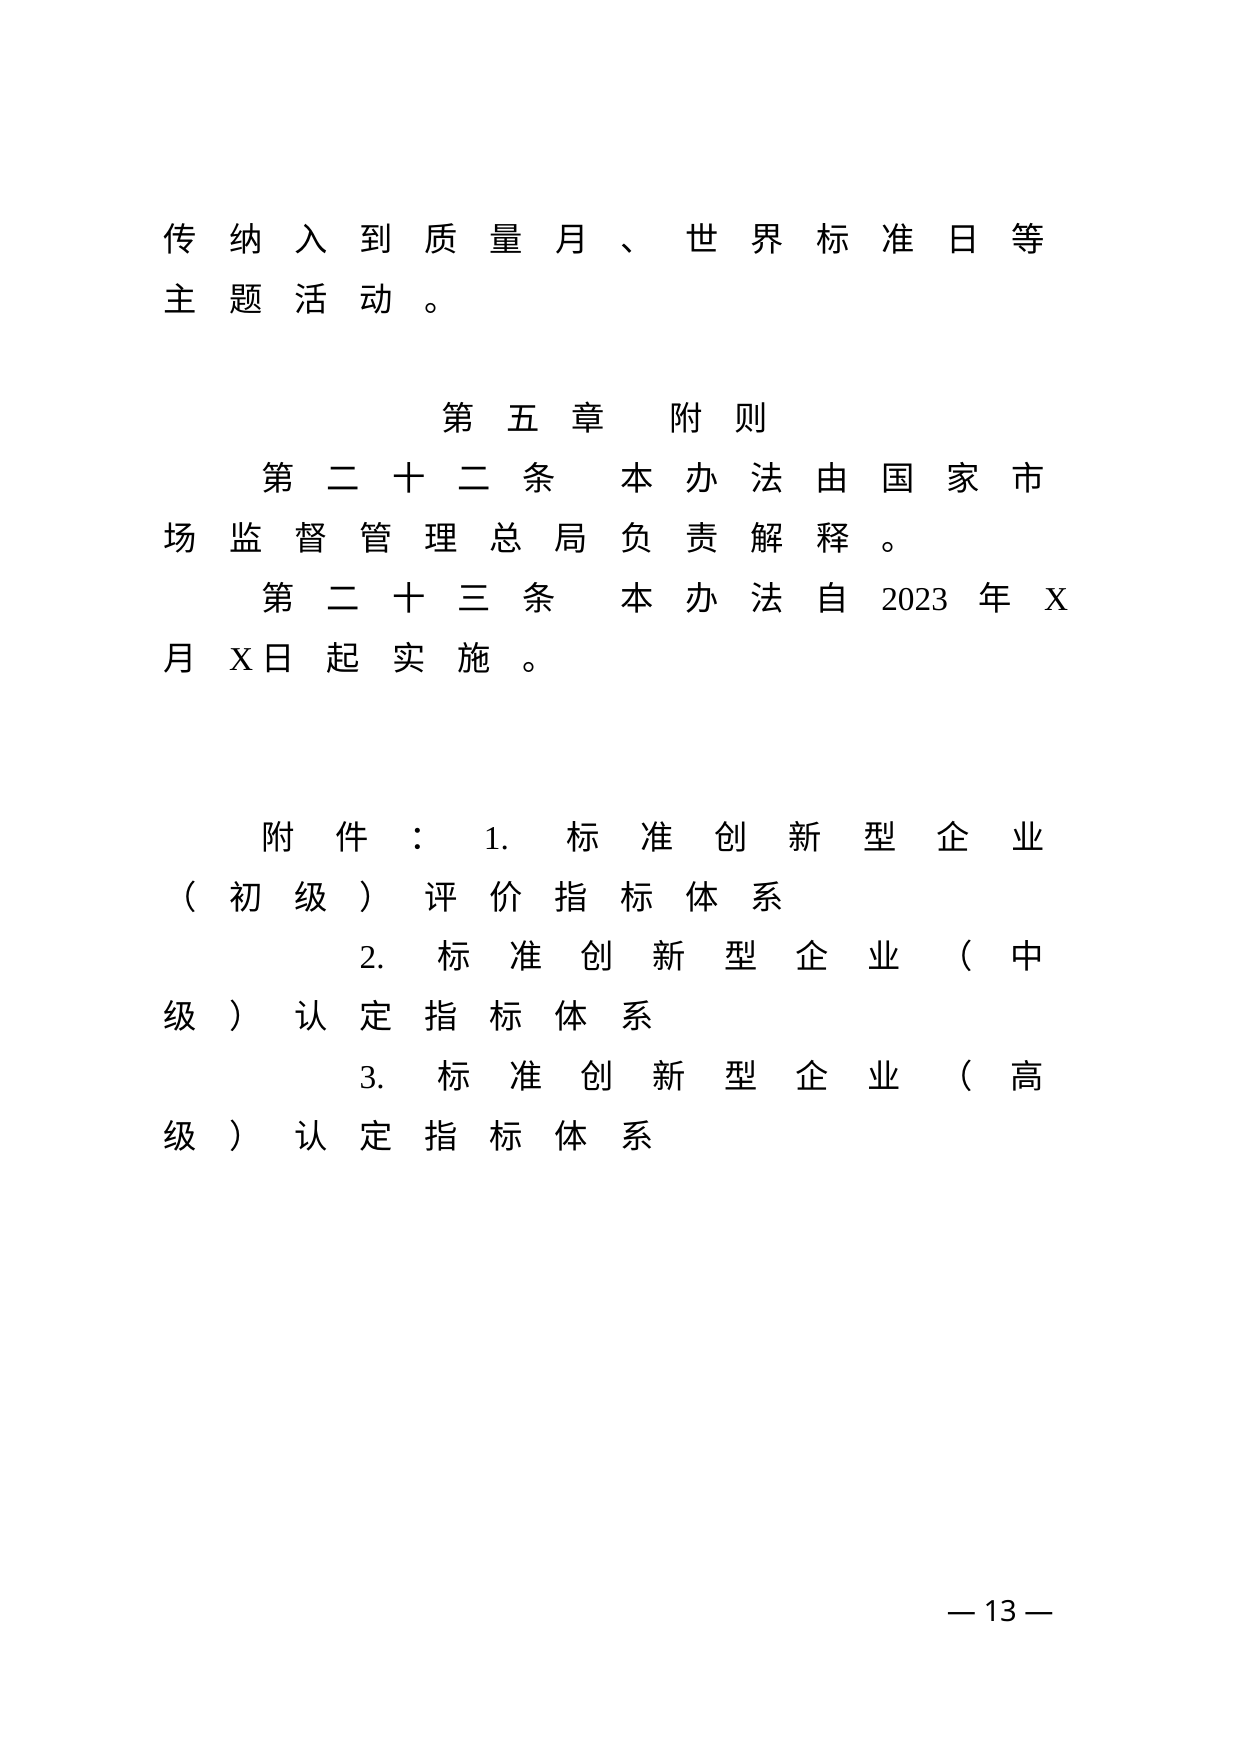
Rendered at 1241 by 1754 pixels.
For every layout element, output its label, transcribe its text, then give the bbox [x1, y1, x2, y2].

text 3. 标准创新型企业（高级）认定指标体系 [164, 1044, 1077, 1164]
text 第五章 附则 [164, 386, 1077, 446]
text 2. 标准创新型企业（中级）认定指标体系 [164, 924, 1077, 1044]
text 第二十二条 本办法由国家市场监督管理总局负责解释。 [164, 446, 1077, 566]
text 第二十三条 本办法自2023年X月X日起实施。 [164, 566, 1077, 685]
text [164, 207, 1077, 327]
text 附件：1. 标准创新型企业（初级）评价指标体系 [164, 805, 1077, 924]
